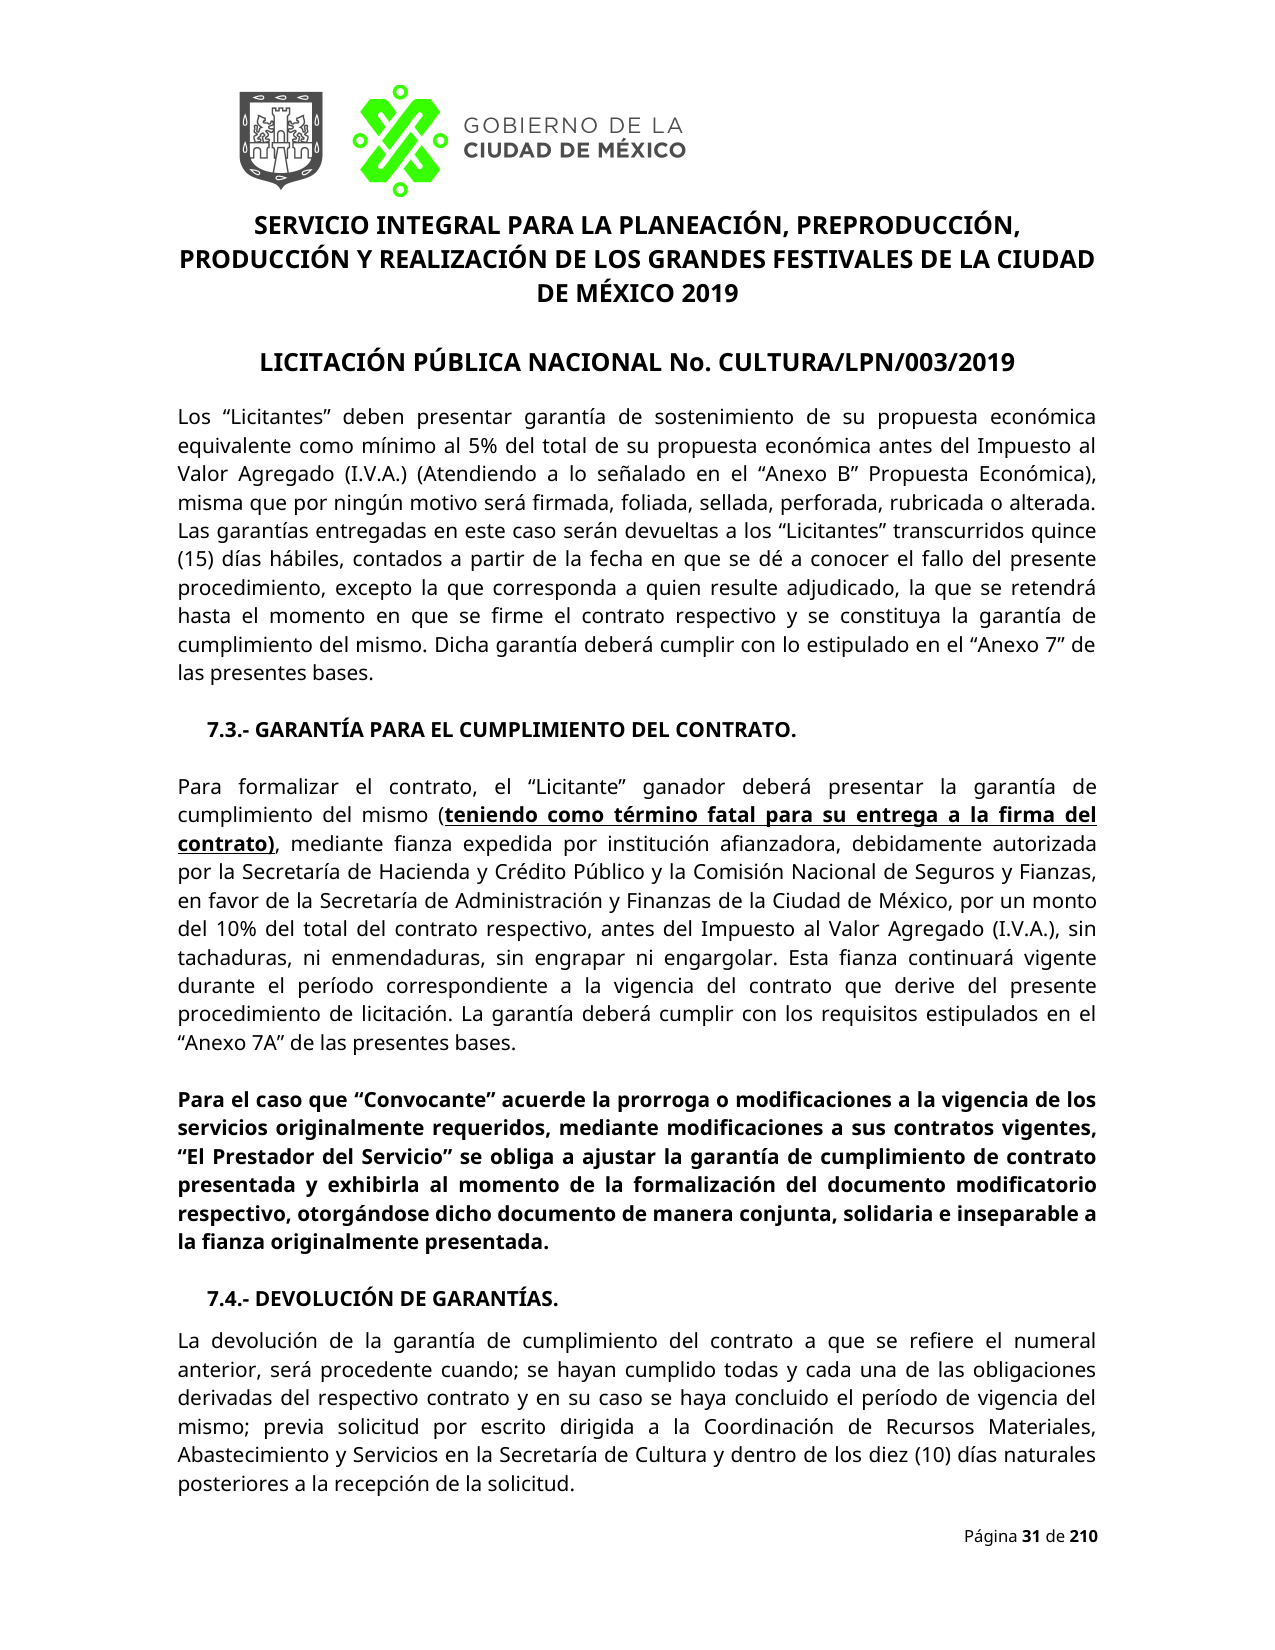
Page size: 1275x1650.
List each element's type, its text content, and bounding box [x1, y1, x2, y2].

text 7.3.- GARANTÍA PARA EL CUMPLIMIENTO DEL CONTRATO. [177, 715, 1098, 744]
picture [239, 85, 687, 197]
text Los “Licitantes” deben presentar garantía de sostenimiento de su propuesta económica equivalente como mínimo al 5% del total de su propuesta económica antes del Impuesto al Valor Agregado (I.V.A.) (Atendiendo a lo señalado en el “Anexo B” Propuesta Económica), misma que por ningún motivo será firmada, foliada, sellada, perforada, rubricada o alterada. Las garantías entregadas en este caso serán devueltas a los “Licitantes” transcurridos quince (15) días hábiles, contados a partir de la fecha en que se dé a conocer el fallo del presente procedimiento, excepto la que corresponda a quien resulte adjudicado, la que se retendrá hasta el momento en que se firme el contrato respectivo y se constituya la garantía de cumplimiento del mismo. Dicha garantía deberá cumplir con lo estipulado en el “Anexo 7” de las presentes bases. [177, 402, 1098, 687]
text Para formalizar el contrato, el “Licitante” ganador deberá presentar la garantía de cumplimiento del mismo (teniendo como término fatal para su entrega a la firma del contrato), mediante fianza expedida por institución afianzadora, debidamente autorizada por la Secretaría de Hacienda y Crédito Público y la Comisión Nacional de Seguros y Fianzas, en favor de la Secretaría de Administración y Finanzas de la Ciudad de México, por un monto del 10% del total del contrato respectivo, antes del Impuesto al Valor Agregado (I.V.A.), sin tachaduras, ni enmendaduras, sin engrapar ni engargolar. Esta fianza continuará vigente durante el período correspondiente a la vigencia del contrato que derive del presente procedimiento de licitación. La garantía deberá cumplir con los requisitos estipulados en el “Anexo 7A” de las presentes bases. [177, 772, 1098, 1056]
text 7.4.- DEVOLUCIÓN DE GARANTÍAS. [177, 1284, 1098, 1312]
text La devolución de la garantía de cumplimiento del contrato a que se refiere el numeral anterior, será procedente cuando; se hayan cumplido todas y cada una de las obligaciones derivadas del respectivo contrato y en su caso se haya concluido el período de vigencia del mismo; previa solicitud por escrito dirigida a la Coordinación de Recursos Materiales, Abastecimiento y Servicios en la Secretaría de Cultura y dentro de los diez (10) días naturales posteriores a la recepción de la solicitud. [177, 1327, 1098, 1497]
text Para el caso que “Convocante” acuerde la prorroga o modificaciones a la vigencia de los servicios originalmente requeridos, mediante modificaciones a sus contratos vigentes, “El Prestador del Servicio” se obliga a ajustar la garantía de cumplimiento de contrato presentada y exhibirla al momento de la formalización del documento modificatorio respectivo, otorgándose dicho documento de manera conjunta, solidaria e inseparable a la fianza originalmente presentada. [177, 1085, 1098, 1256]
